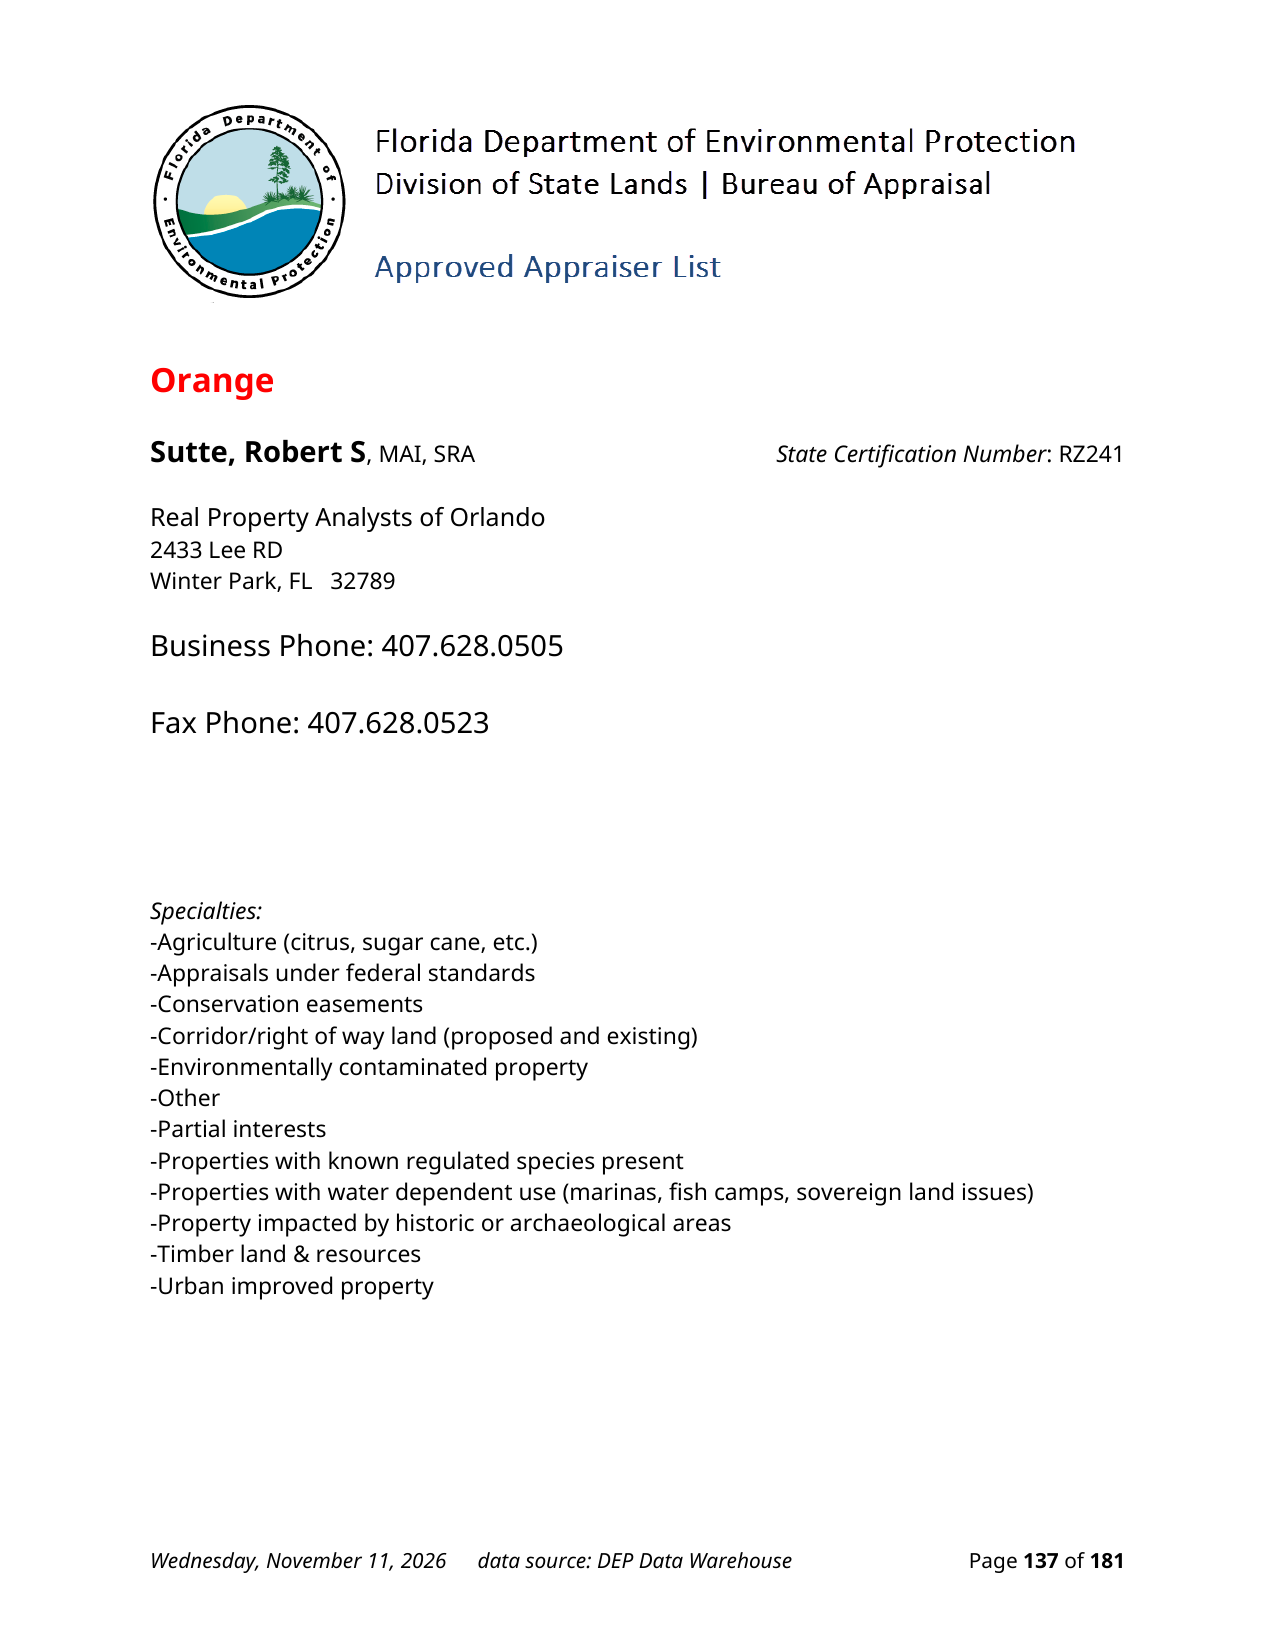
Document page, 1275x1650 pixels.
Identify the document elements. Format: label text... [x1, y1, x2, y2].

text -Conservation easements [150, 988, 1125, 1019]
text -Corridor/right of way land (proposed and existing) [150, 1019, 1125, 1051]
text -Agriculture (citrus, sugar cane, etc.) [150, 926, 1125, 957]
text -Properties with water dependent use (marinas, fish camps, sovereign land issues) [150, 1176, 1125, 1207]
text Business Phone: 407.628.0505 [150, 626, 1125, 665]
text -Urban improved property [150, 1269, 1125, 1301]
text -Environmentally contaminated property [150, 1051, 1125, 1082]
text 2433 Lee RD [150, 534, 1125, 565]
text -Timber land & resources [150, 1238, 1125, 1269]
text -Partial interests [150, 1113, 1125, 1144]
subtitle Orange [150, 356, 1125, 402]
text -Appraisals under federal standards [150, 957, 1125, 988]
text -Other [150, 1082, 1125, 1113]
picture [150, 102, 1125, 303]
text Fax Phone: 407.628.0523 [150, 703, 1125, 742]
text -Property impacted by historic or archaeological areas [150, 1207, 1125, 1238]
text -Properties with known regulated species present [150, 1144, 1125, 1176]
text Winter Park, FL 32789 [150, 565, 1125, 596]
text Sutte, Robert S, MAI, SRA State Certification Number: RZ241 [150, 431, 1125, 471]
text Specialties: [150, 894, 1125, 926]
text Real Property Analysts of Orlando [150, 500, 1125, 534]
